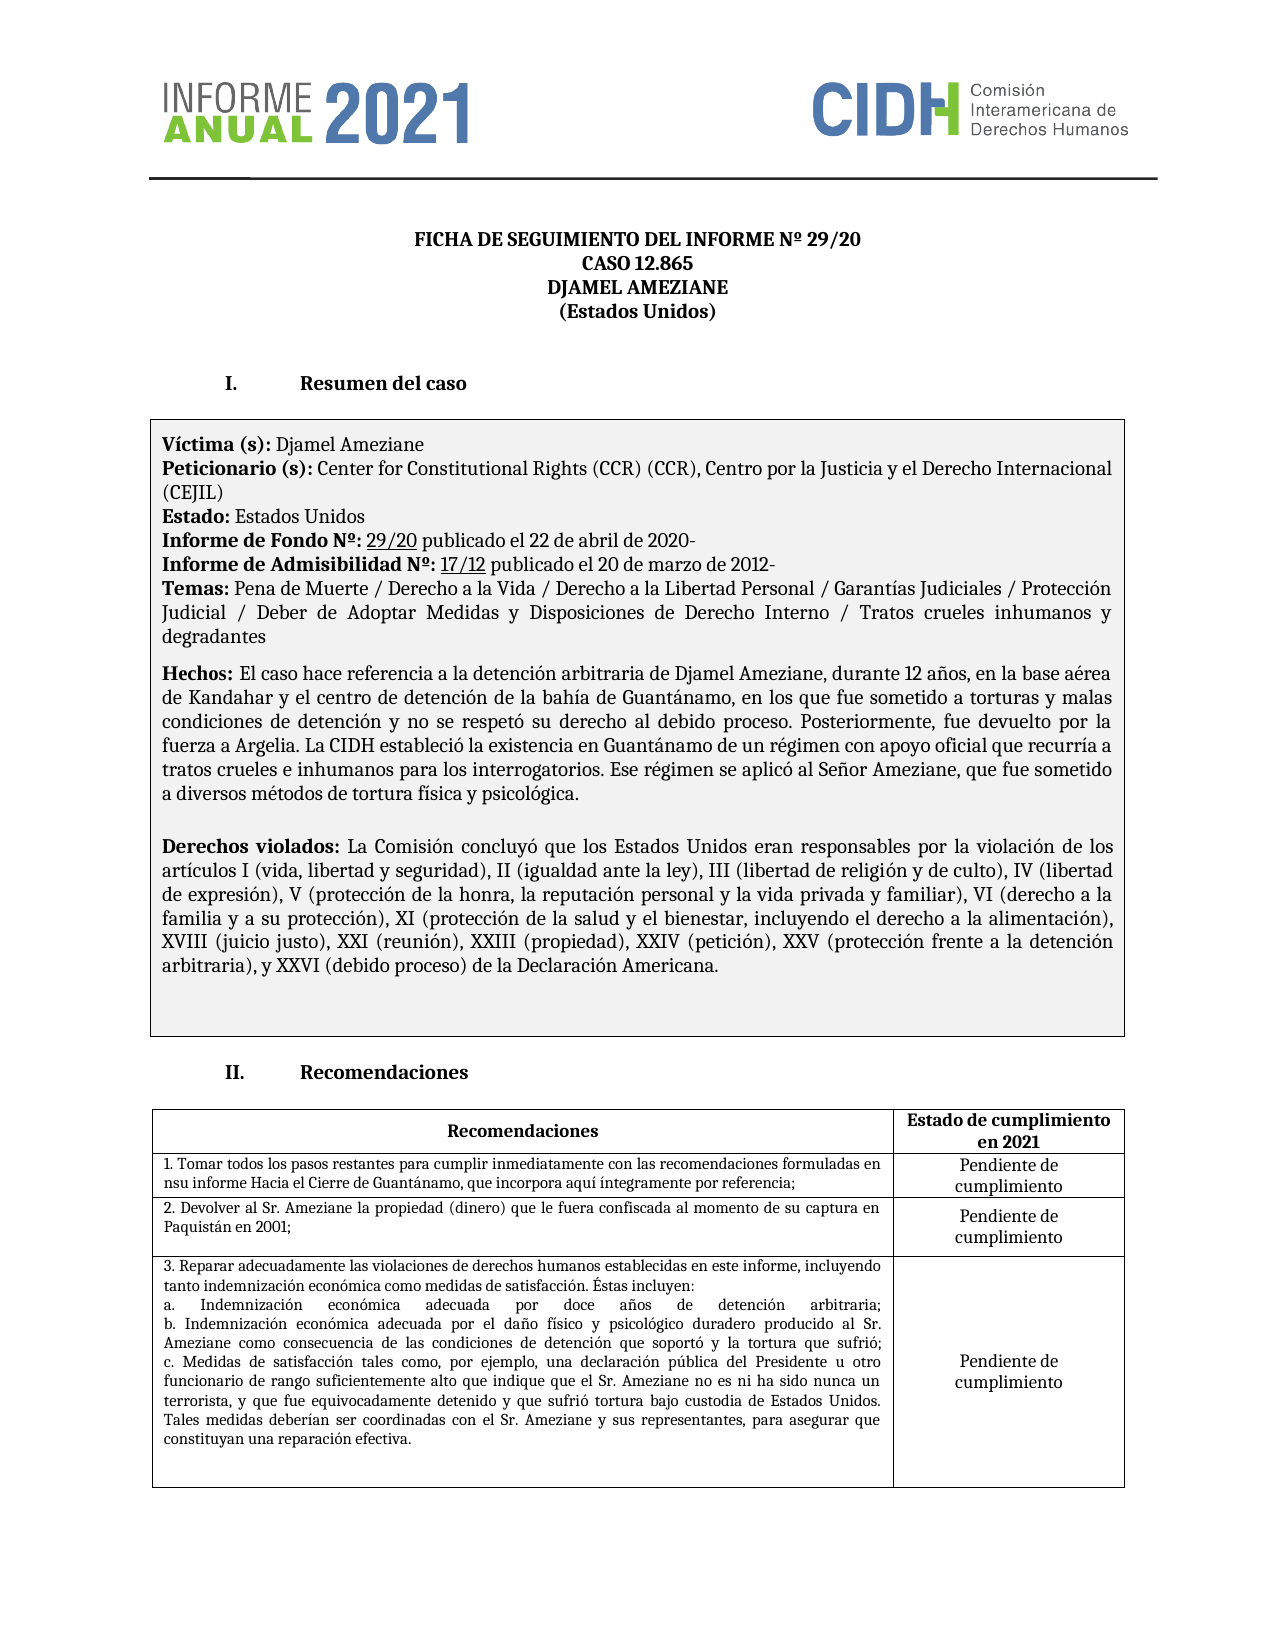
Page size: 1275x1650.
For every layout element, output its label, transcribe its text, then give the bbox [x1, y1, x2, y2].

table_header Víctima (s): Djamel Ameziane Peticionario (s): Center for Constitutional Rights (CCR) (CCR), Centro por la Justicia y el Derecho Internacional (CEJIL) Estado: Estados Unidos Informe de Fondo Nº: 29/20 publicado el 22 de abril de 2020- Informe de Admisibilidad Nº: 17/12 publicado el 20 de marzo de 2012- Temas: Pena de Muerte / Derecho a la Vida / Derecho a la Libertad Personal / Garantías Judiciales / Protección Judicial / Deber de Adoptar Medidas y Disposiciones de Derecho Interno / Tratos crueles inhumanos y degradantes Hechos: El caso hace referencia a la detención arbitraria de Djamel Ameziane, durante 12 años, en la base aérea de Kandahar y el centro de detención de la bahía de Guantánamo, en los que fue sometido a torturas y malas condiciones de detención y no se respetó su derecho al debido proceso. Posteriormente, fue devuelto por la fuerza a Argelia. La CIDH estableció la existencia en Guantánamo de un régimen con apoyo oficial que recurría a tratos crueles e inhumanos para los interrogatorios. Ese régimen se aplicó al Señor Ameziane, que fue sometido a diversos métodos de tortura física y psicológica. Derechos violados: La Comisión concluyó que los Estados Unidos eran responsables por la violación de los artículos I (vida, libertad y seguridad), II (igualdad ante la ley), III (libertad de religión y de culto), IV (libertad de expresión), V (protección de la honra, la reputación personal y la vida privada y familiar), VI (derecho a la familia y a su protección), XI (protección de la salud y el bienestar, incluyendo el derecho a la alimentación), XVIII (juicio justo), XXI (reunión), XXIII (propiedad), XXIV (petición), XXV (protección frente a la detención arbitraria), y XXVI (debido proceso) de la Declaración Americana. [151, 420, 1124, 1036]
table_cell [894, 1257, 1124, 1487]
table_header Estado de cumplimiento en 2021 [894, 1110, 1124, 1153]
table_header Recomendaciones [153, 1110, 893, 1153]
table_cell 2. Devolver al Sr. Ameziane la propiedad (dinero) que le fuera confiscada al momento de su captura en Paquistán en 2001; [153, 1198, 893, 1256]
table_cell Pendiente de cumplimiento [894, 1154, 1124, 1197]
text DJAMEL AMEZIANE [150, 276, 1125, 299]
text FICHA DE SEGUIMIENTO DEL INFORME Nº 29/20 [150, 228, 1125, 252]
text (Estados Unidos) [150, 299, 1125, 323]
table_cell 1. Tomar todos los pasos restantes para cumplir inmediatamente con las recomendaciones formuladas en nsu informe Hacia el Cierre de Guantánamo, que incorpora aquí íntegramente por referencia; [153, 1154, 893, 1197]
table_cell 3. Reparar adecuadamente las violaciones de derechos humanos establecidas en este informe, incluyendo tanto indemnización económica como medidas de satisfacción. Éstas incluyen: a. Indemnización económica adecuada por doce años de detención arbitraria; b. Indemnización económica adecuada por el daño físico y psicológico duradero producido al Sr. Ameziane como consecuencia de las condiciones de detención que soportó y la tortura que sufrió; c. Medidas de satisfacción tales como, por ejemplo, una declaración pública del Presidente u otro funcionario de rango suficientemente alto que indique que el Sr. Ameziane no es ni ha sido nunca un terrorista, y que fue equivocadamente detenido y que sufrió tortura bajo custodia de Estados Unidos. Tales medidas deberían ser coordinadas con el Sr. Ameziane y sus representantes, para asegurar que constituyan una reparación efectiva. [153, 1257, 893, 1487]
picture [150, 73, 482, 151]
table_cell Pendiente de cumplimiento [894, 1198, 1124, 1256]
list Recomendaciones [225, 1061, 1125, 1085]
text CASO 12.865 [150, 252, 1125, 276]
list Resumen del caso [225, 371, 1125, 395]
picture [800, 67, 1159, 151]
